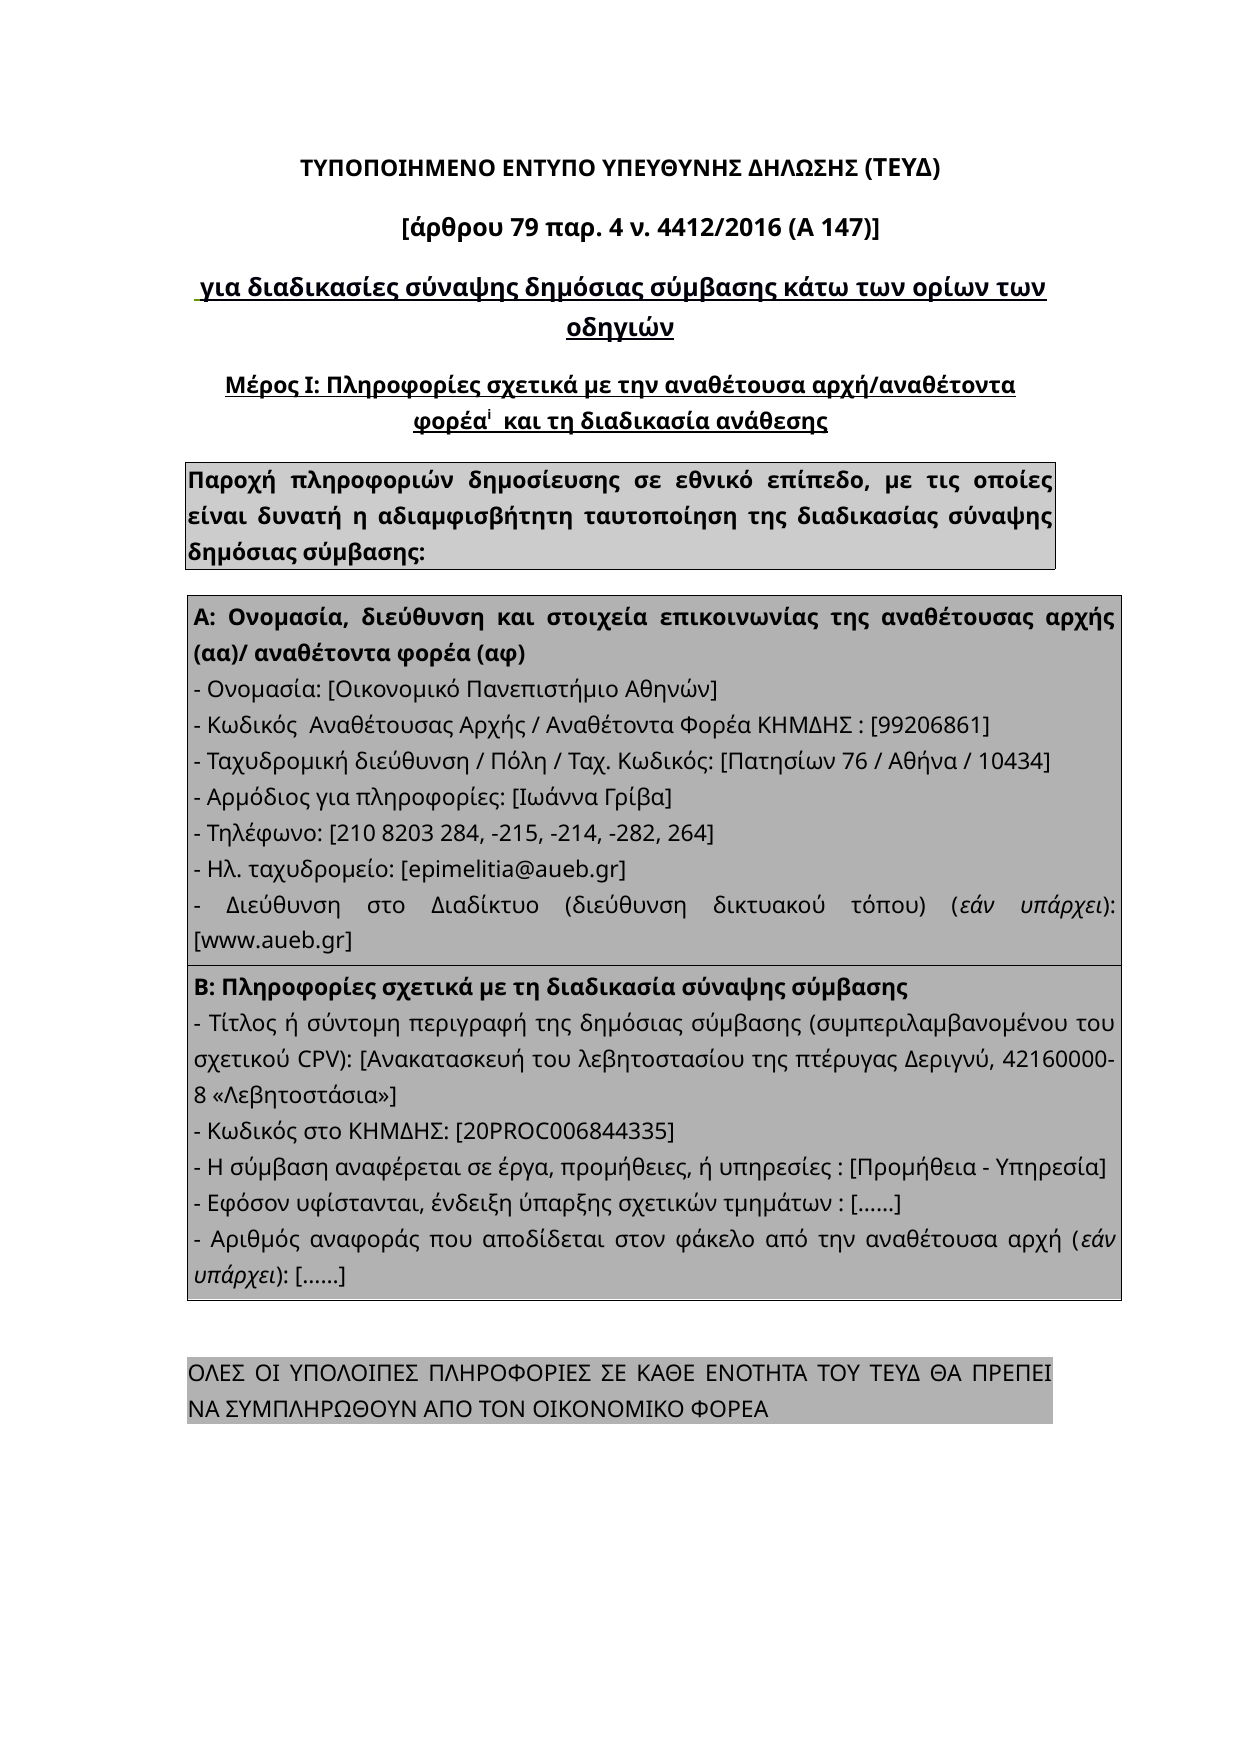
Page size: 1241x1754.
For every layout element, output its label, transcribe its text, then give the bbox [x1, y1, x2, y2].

text Μέρος Ι: Πληροφορίες σχετικά με την αναθέτουσα αρχή/αναθέτοντα φορέα και τη διαδικασία ανάθεσης [187, 369, 1053, 436]
table_cell Β: Πληροφορίες σχετικά με τη διαδικασία σύναψης σύμβασης - Τίτλος ή σύντομη περιγραφή της δημόσιας σύμβασης (συμπεριλαμβανομένου του σχετικού CPV): [Ανακατασκευή του λεβητοστασίου της πτέρυγας Δεριγνύ, 42160000-8 «Λεβητοστάσια»] - Κωδικός στο ΚΗΜΔΗΣ: [20PROC006844335] - Η σύμβαση αναφέρεται σε έργα, προμήθειες, ή υπηρεσίες : [Προμήθεια - Υπηρεσία] - Εφόσον υφίστανται, ένδειξη ύπαρξης σχετικών τμημάτων : [……] - Αριθμός αναφοράς που αποδίδεται στον φάκελο από την αναθέτουσα αρχή (εάν υπάρχει): [……] [188, 966, 1121, 1299]
text Παροχή πληροφοριών δημοσίευσης σε εθνικό επίπεδο, με τις οποίες είναι δυνατή η αδιαμφισβήτητη ταυτοποίηση της διαδικασίας σύναψης δημόσιας σύμβασης: [186, 463, 1055, 569]
text για διαδικασίες σύναψης δημόσιας σύμβασης κάτω των ορίων των οδηγιών [187, 270, 1053, 343]
table_header Α: Ονομασία, διεύθυνση και στοιχεία επικοινωνίας της αναθέτουσας αρχής (αα)/ αναθέτοντα φορέα (αφ) - Ονομασία: [Οικονομικό Πανεπιστήμιο Αθηνών] - Κωδικός Αναθέτουσας Αρχής / Αναθέτοντα Φορέα ΚΗΜΔΗΣ : [99206861] - Ταχυδρομική διεύθυνση / Πόλη / Ταχ. Κωδικός: [Πατησίων 76 / Αθήνα / 10434] - Αρμόδιος για πληροφορίες: [Ιωάννα Γρίβα] - Τηλέφωνο: [210 8203 284, -215, -214, -282, 264] - Ηλ. ταχυδρομείο: [epimelitia@aueb.gr] - Διεύθυνση στο Διαδίκτυο (διεύθυνση δικτυακού τόπου) (εάν υπάρχει): [www.aueb.gr] [188, 596, 1121, 965]
text ΤΥΠΟΠΟΙΗΜΕΝΟ ΕΝΤΥΠΟ ΥΠΕΥΘΥΝΗΣ ΔΗΛΩΣΗΣ (TEΥΔ) [187, 150, 1053, 184]
text ΟΛΕΣ ΟΙ ΥΠΟΛΟΙΠΕΣ ΠΛΗΡΟΦΟΡΙΕΣ ΣΕ ΚΑΘΕ ΕΝΟΤΗΤΑ ΤΟΥ ΤΕΥΔ ΘΑ ΠΡΕΠΕΙ ΝΑ ΣΥΜΠΛΗΡΩΘΟΥΝ ΑΠΟ ΤΟΝ ΟΙΚΟΝΟΜΙΚΟ ΦΟΡΕΑ [187, 1357, 1053, 1424]
text [άρθρου 79 παρ. 4 ν. 4412/2016 (Α 147)] [187, 210, 1053, 244]
